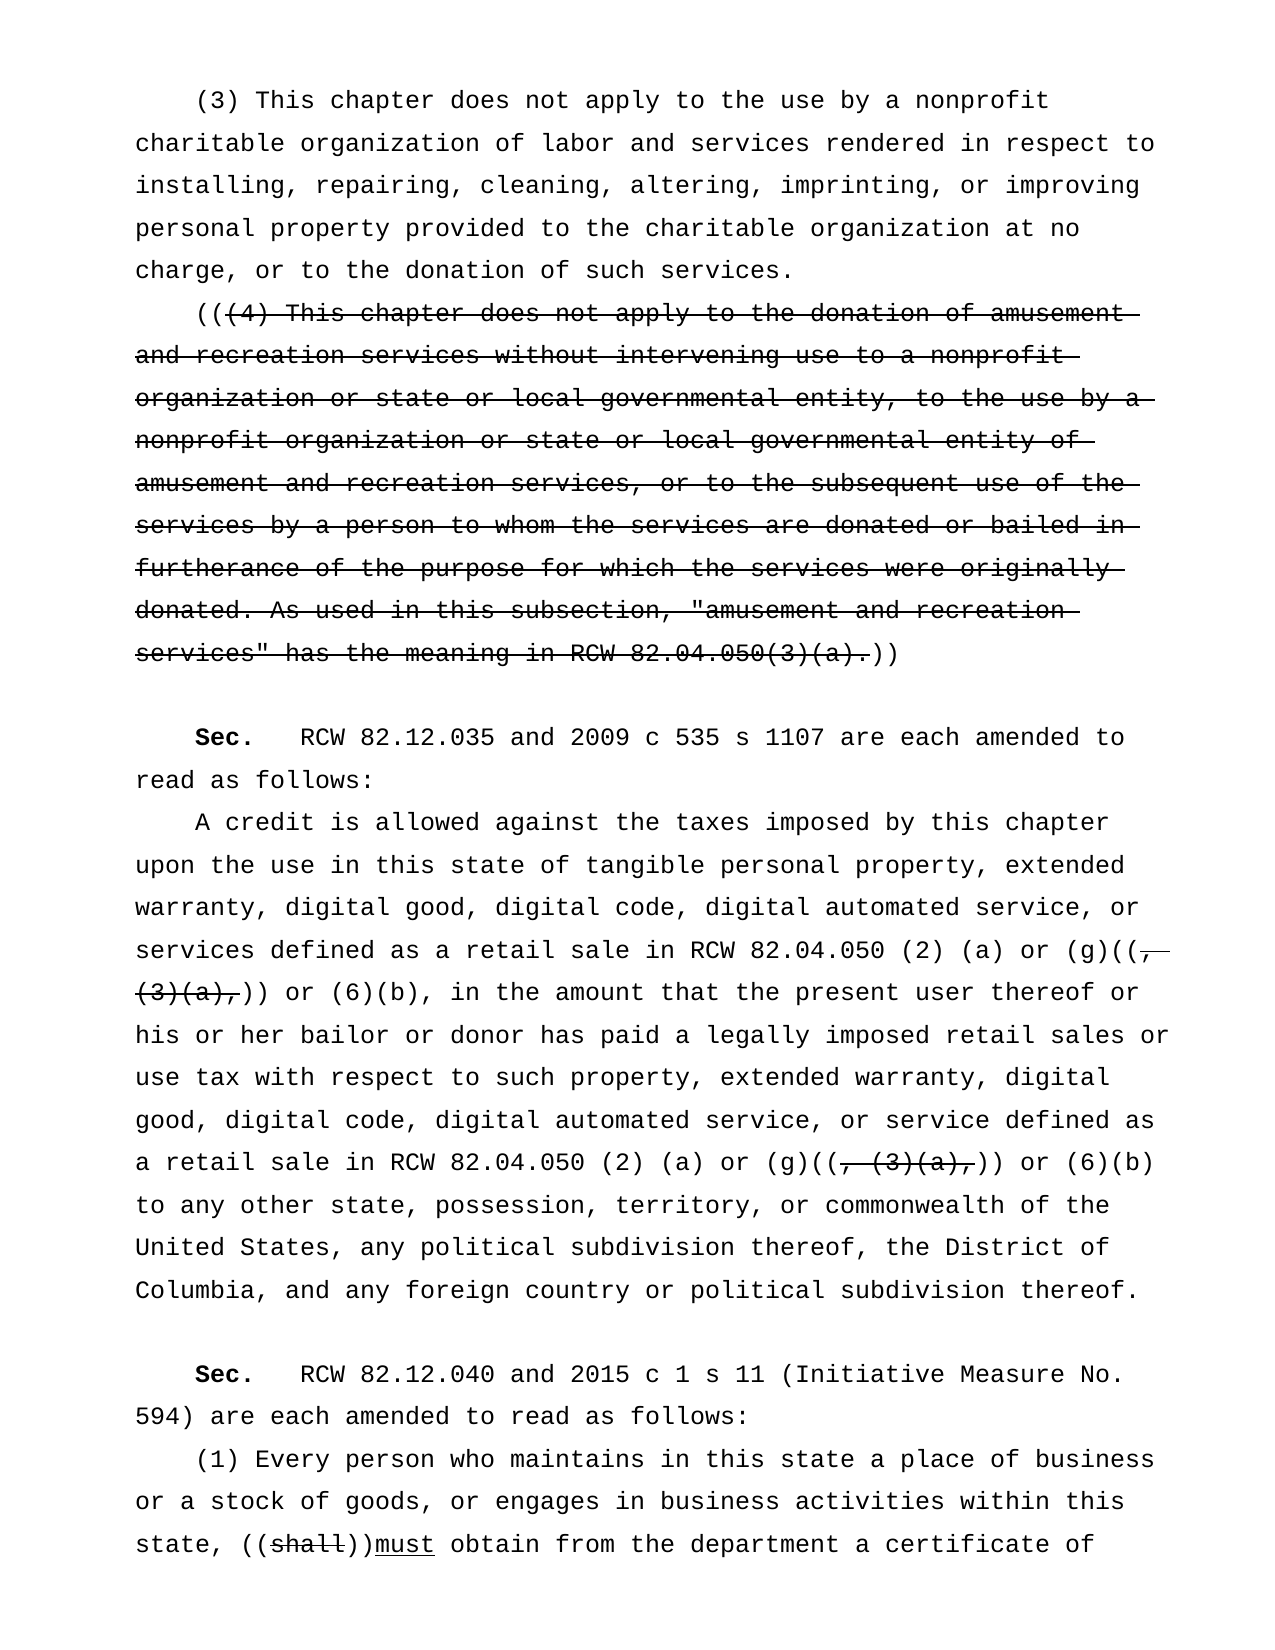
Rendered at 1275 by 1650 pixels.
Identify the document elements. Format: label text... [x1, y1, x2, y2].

text (3) This chapter does not apply to the use by a nonprofit charitable organization of labor and services rendered in respect to installing, repairing, cleaning, altering, imprinting, or improving personal property provided to the charitable organization at no charge, or to the donation of such services. [135, 75, 1170, 287]
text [135, 1433, 1170, 1561]
text Sec. RCW 82.12.040 and 2015 c 1 s 11 (Initiative Measure No. 594) are each amended to read as follows: [135, 1348, 1170, 1433]
text A credit is allowed against the taxes imposed by this chapter upon the use in this state of tangible personal property, extended warranty, digital good, digital code, digital automated service, or services defined as a retail sale in RCW 82.04.050 (2) (a) or (g)((, (3)(a),)) or (6)(b), in the amount that the present user thereof or his or her bailor or donor has paid a legally imposed retail sales or use tax with respect to such property, extended warranty, digital good, digital code, digital automated service, or service defined as a retail sale in RCW 82.04.050 (2) (a) or (g)((, (3)(a),)) or (6)(b) to any other state, possession, territory, or commonwealth of the United States, any political subdivision thereof, the District of Columbia, and any foreign country or political subdivision thereof. [135, 797, 1170, 1307]
text Sec. RCW 82.12.035 and 2009 c 535 s 1107 are each amended to read as follows: [135, 712, 1170, 797]
text (((4) This chapter does not apply to the donation of amusement and recreation services without intervening use to a nonprofit organization or state or local governmental entity, to the use by a nonprofit organization or state or local governmental entity of amusement and recreation services, or to the subsequent use of the services by a person to whom the services are donated or bailed in furtherance of the purpose for which the services were originally donated. As used in this subsection, "amusement and recreation services" has the meaning in RCW 82.04.050(3)(a).)) [135, 287, 1170, 670]
